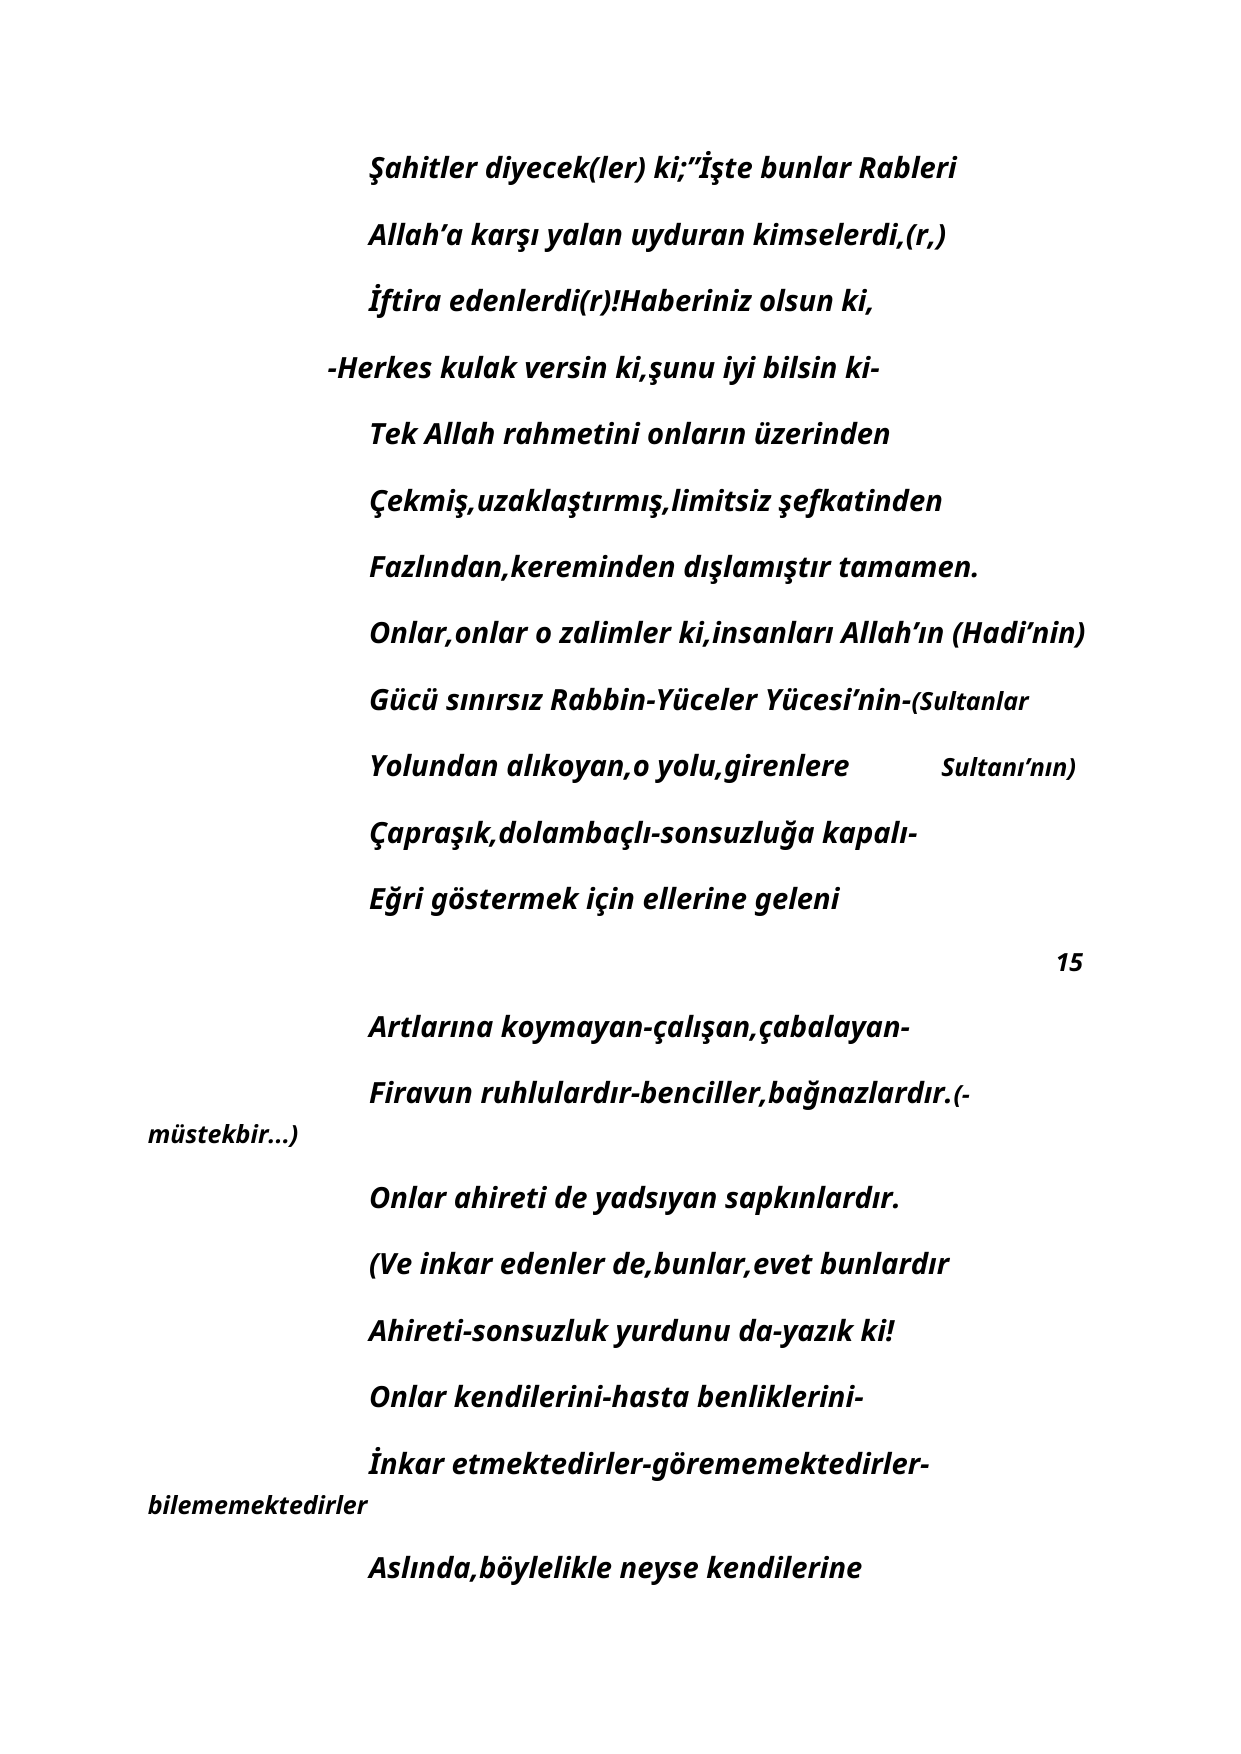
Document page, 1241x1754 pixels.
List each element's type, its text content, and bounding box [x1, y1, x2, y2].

text Şahitler diyecek(ler) ki;”İşte bunlar Rableri [148, 148, 1093, 187]
text Gücü sınırsız Rabbin-Yüceler Yücesi’nin-(Sultanlar [148, 679, 1093, 719]
text İftira edenlerdi(r)!Haberiniz olsun ki, [148, 281, 1093, 320]
text Yolundan alıkoyan,o yolu,girenlere Sultanı’nın) [148, 746, 1093, 785]
text -Herkes kulak versin ki,şunu iyi bilsin ki- [148, 347, 1093, 387]
text Onlar ahireti de yadsıyan sapkınlardır. [148, 1177, 1093, 1217]
text Onlar kendilerini-hasta benliklerini- [148, 1377, 1093, 1416]
text Çapraşık,dolambaçlı-sonsuzluğa kapalı- [148, 812, 1093, 852]
text (Ve inkar edenler de,bunlar,evet bunlardır [148, 1244, 1093, 1283]
text Firavun ruhlulardır-benciller,bağnazlardır.(-müstekbir...) [148, 1072, 1093, 1151]
text İnkar etmektedirler-görememektedirler-bilememektedirler [148, 1443, 1093, 1522]
text Onlar,onlar o zalimler ki,insanları Allah’ın (Hadi’nin) [148, 613, 1093, 652]
text Artlarına koymayan-çalışan,çabalayan- [148, 1006, 1093, 1046]
text Ahireti-sonsuzluk yurdunu da-yazık ki! [148, 1310, 1093, 1350]
text Eğri göstermek için ellerine geleni [148, 879, 1093, 918]
text Allah’a karşı yalan uyduran kimselerdi,(r,) [148, 214, 1093, 254]
text 15 [148, 945, 1093, 979]
text Aslında,böylelikle neyse kendilerine [148, 1548, 1093, 1587]
text Çekmiş,uzaklaştırmış,limitsiz şefkatinden [148, 480, 1093, 519]
text Tek Allah rahmetini onların üzerinden [148, 413, 1093, 453]
text Fazlından,kereminden dışlamıştır tamamen. [148, 546, 1093, 586]
